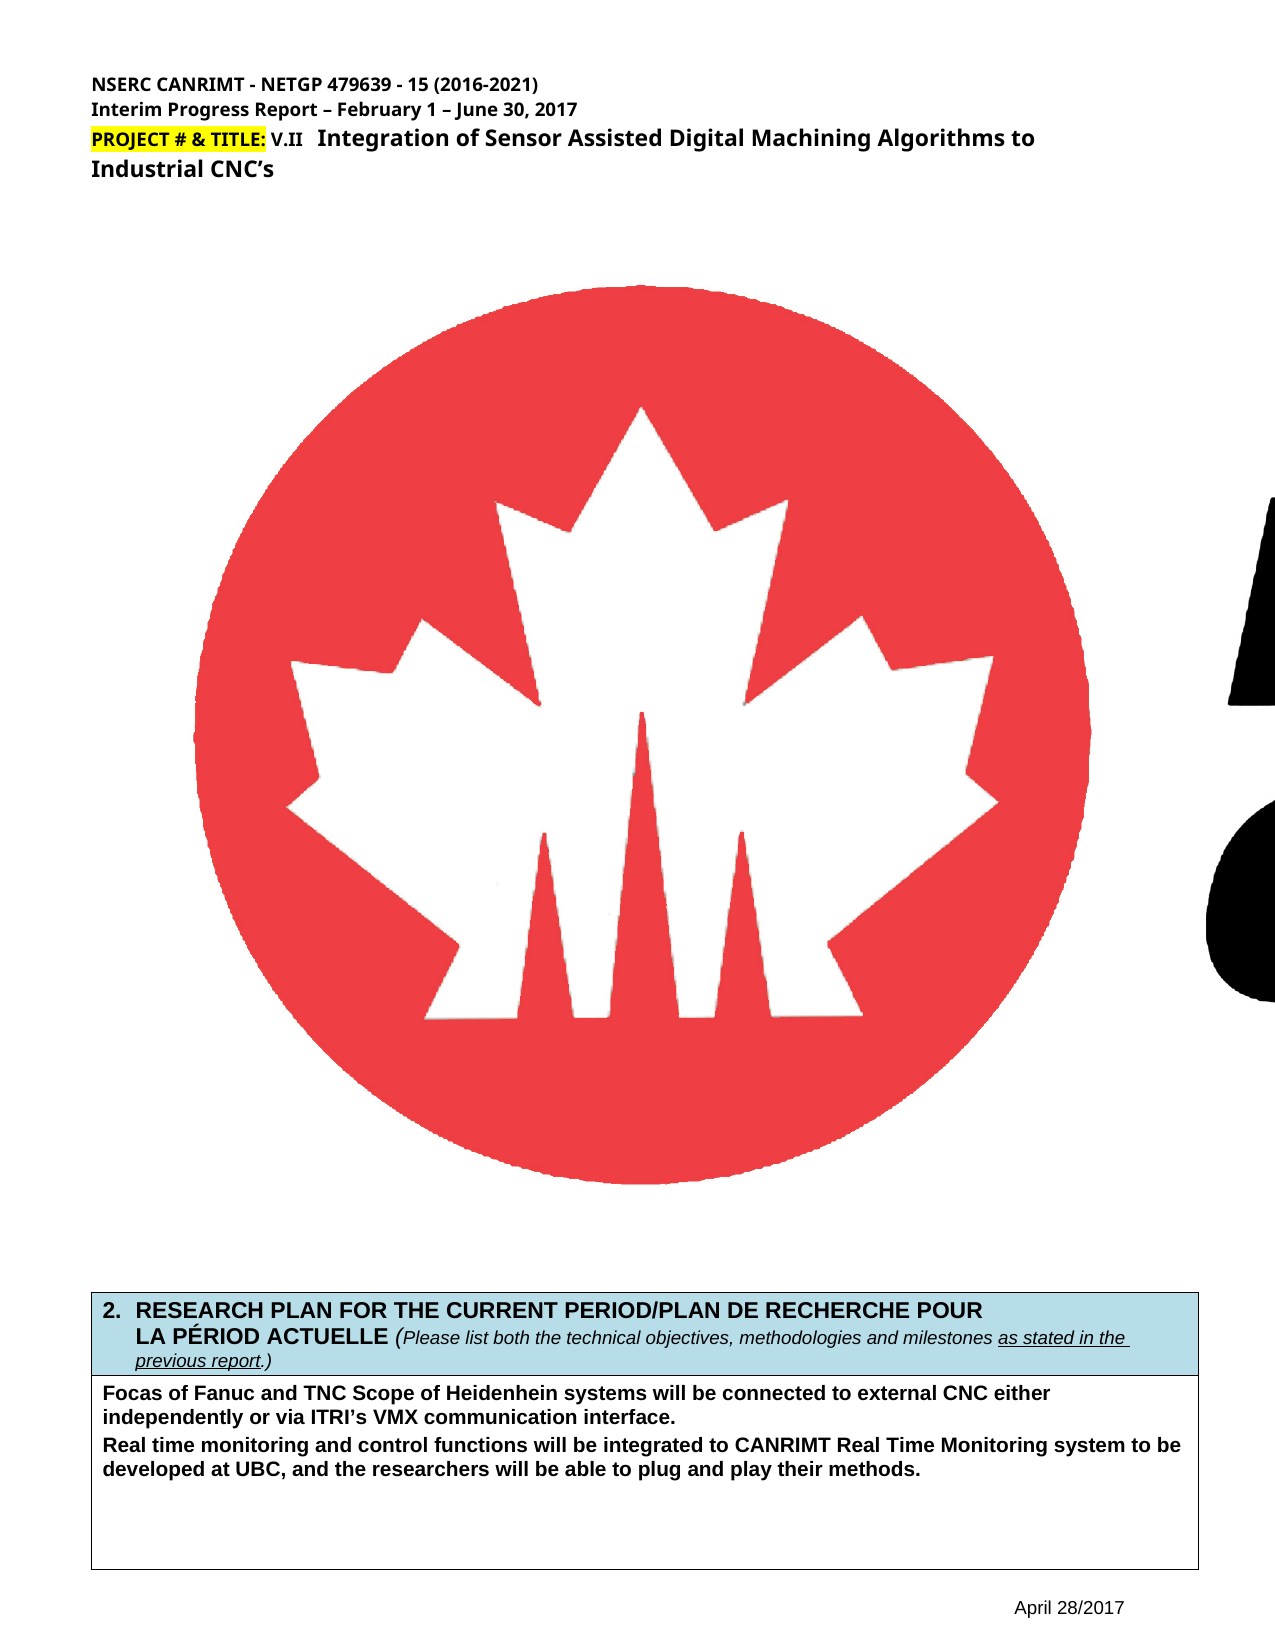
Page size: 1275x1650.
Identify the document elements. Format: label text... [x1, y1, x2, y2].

picture [150, 210, 1275, 1271]
table_header 2. RESEARCH PLAN FOR THE CURRENT PERIOD/PLAN DE RECHERCHE POUR LA PÉRIOD ACTUELLE (Please list both the technical objectives, methodologies and milestones as stated in the previous report.) [92, 1293, 1198, 1375]
table_cell Focas of Fanuc and TNC Scope of Heidenhein systems will be connected to external CNC either independently or via ITRI’s VMX communication interface. Real time monitoring and control functions will be integrated to CANRIMT Real Time Monitoring system to be developed at UBC, and the researchers will be able to plug and play their methods. [92, 1376, 1198, 1569]
